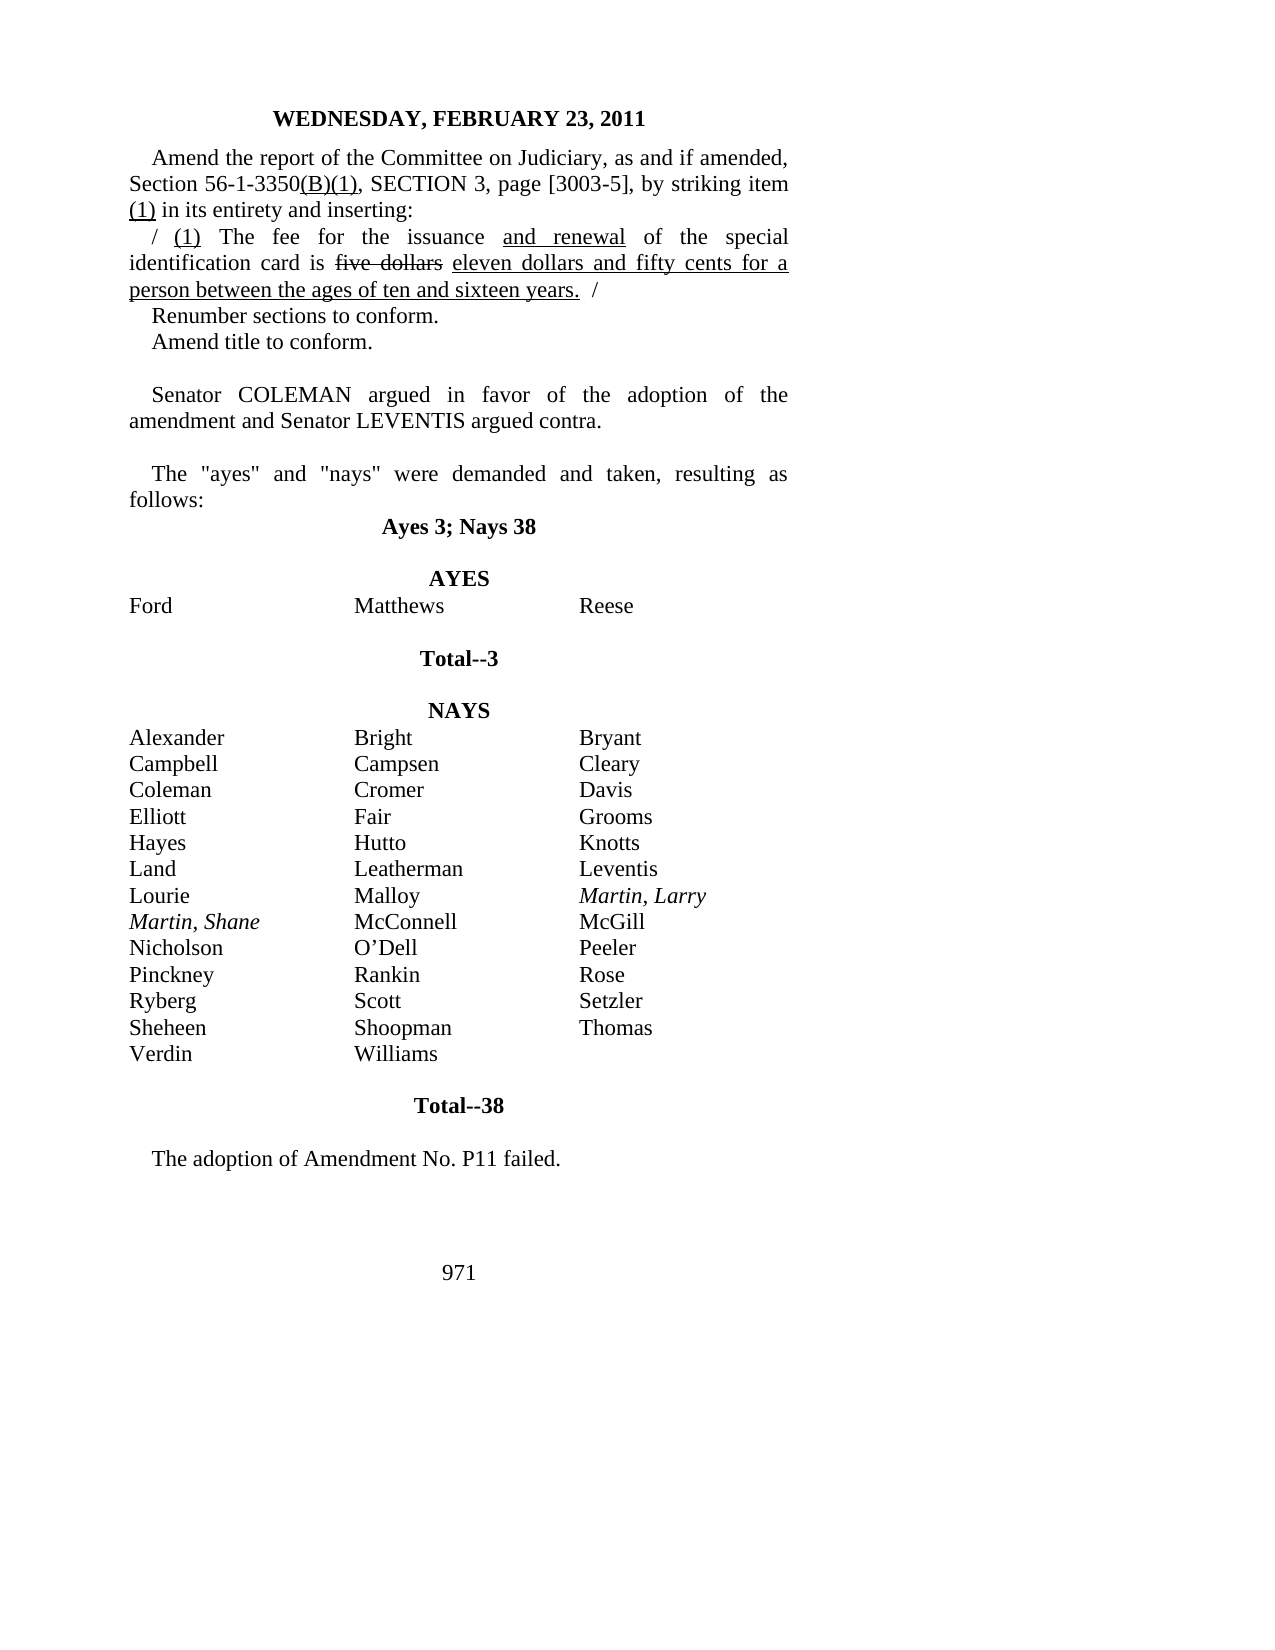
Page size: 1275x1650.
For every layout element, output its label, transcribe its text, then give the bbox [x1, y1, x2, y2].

text Martin, Shane McConnell McGill [129, 908, 789, 934]
text / (1) The fee for the issuance and renewal of the special identification card is five dollars eleven dollars and fifty cents for a person between the ages of ten and sixteen years. / [129, 223, 789, 302]
text Amend title to conform. [129, 328, 789, 355]
text Total--3 [129, 644, 789, 671]
text Coleman Cromer Davis [129, 776, 789, 803]
text Pinckney Rankin Rose [129, 961, 789, 987]
text Alexander Bright Bryant [129, 724, 789, 750]
text Elliott Fair Grooms [129, 803, 789, 829]
text The adoption of Amendment No. P11 failed. [129, 1145, 789, 1172]
text Ryberg Scott Setzler [129, 987, 789, 1013]
text Total--38 [129, 1093, 789, 1119]
text Senator COLEMAN argued in favor of the adoption of the amendment and Senator LEVENTIS argued contra. [129, 381, 789, 434]
text Sheheen Shoopman Thomas [129, 1013, 789, 1040]
text Nicholson O’Dell Peeler [129, 934, 789, 961]
text Amend the report of the Committee on Judiciary, as and if amended, Section 56-1-3350(B)(1), SECTION 3, page [3003-5], by striking item (1) in its entirety and inserting: [129, 144, 789, 223]
text AYES [129, 566, 789, 592]
text NAYS [129, 697, 789, 724]
text The "ayes" and "nays" were demanded and taken, resulting as follows: [129, 460, 789, 513]
text Lourie Malloy Martin, Larry [129, 882, 789, 908]
text Campbell Campsen Cleary [129, 750, 789, 776]
text Renumber sections to conform. [129, 302, 789, 328]
text Hayes Hutto Knotts [129, 829, 789, 855]
text Ayes 3; Nays 38 [129, 513, 789, 539]
text Land Leatherman Leventis [129, 855, 789, 882]
text Verdin Williams [129, 1040, 789, 1066]
text Ford Matthews Reese [129, 592, 789, 618]
